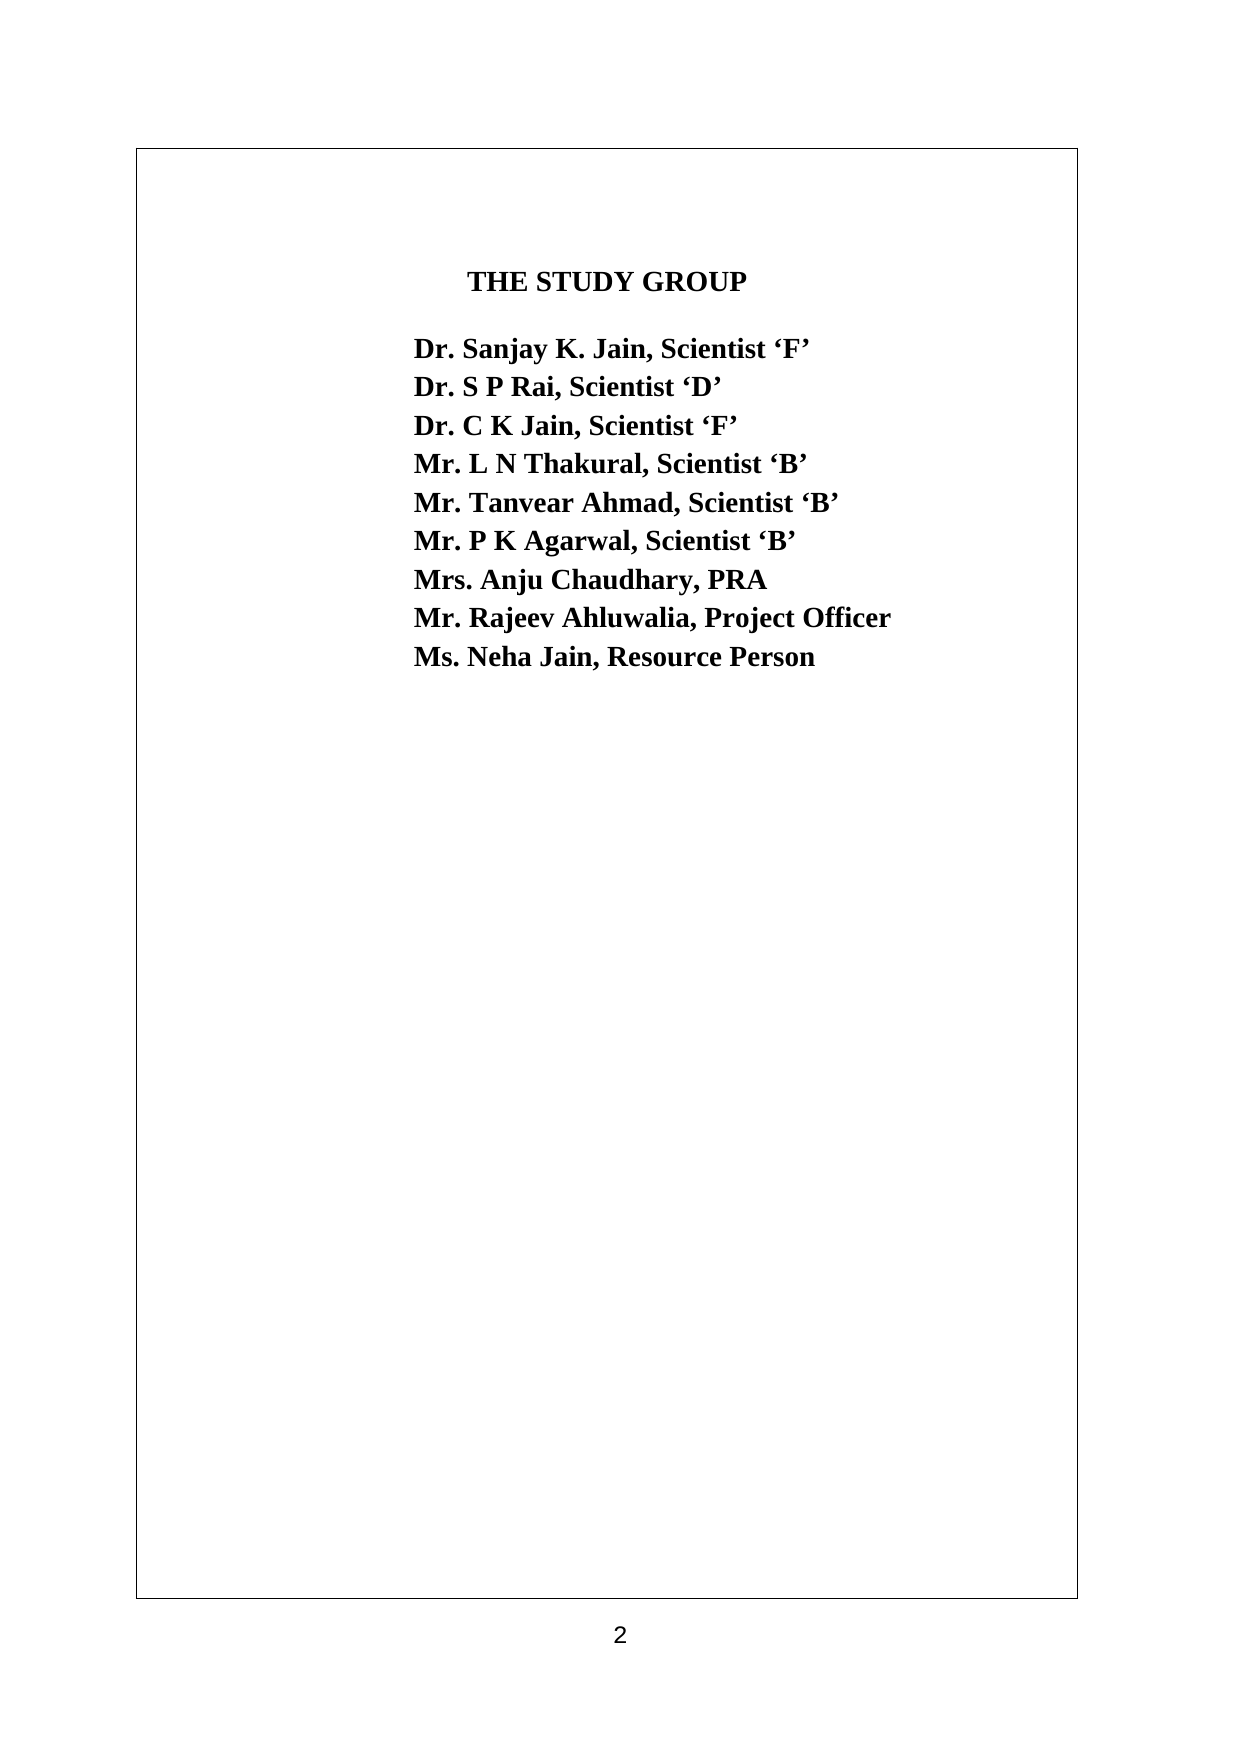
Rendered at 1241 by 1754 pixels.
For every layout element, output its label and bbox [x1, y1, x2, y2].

table_header [137, 149, 1077, 1598]
